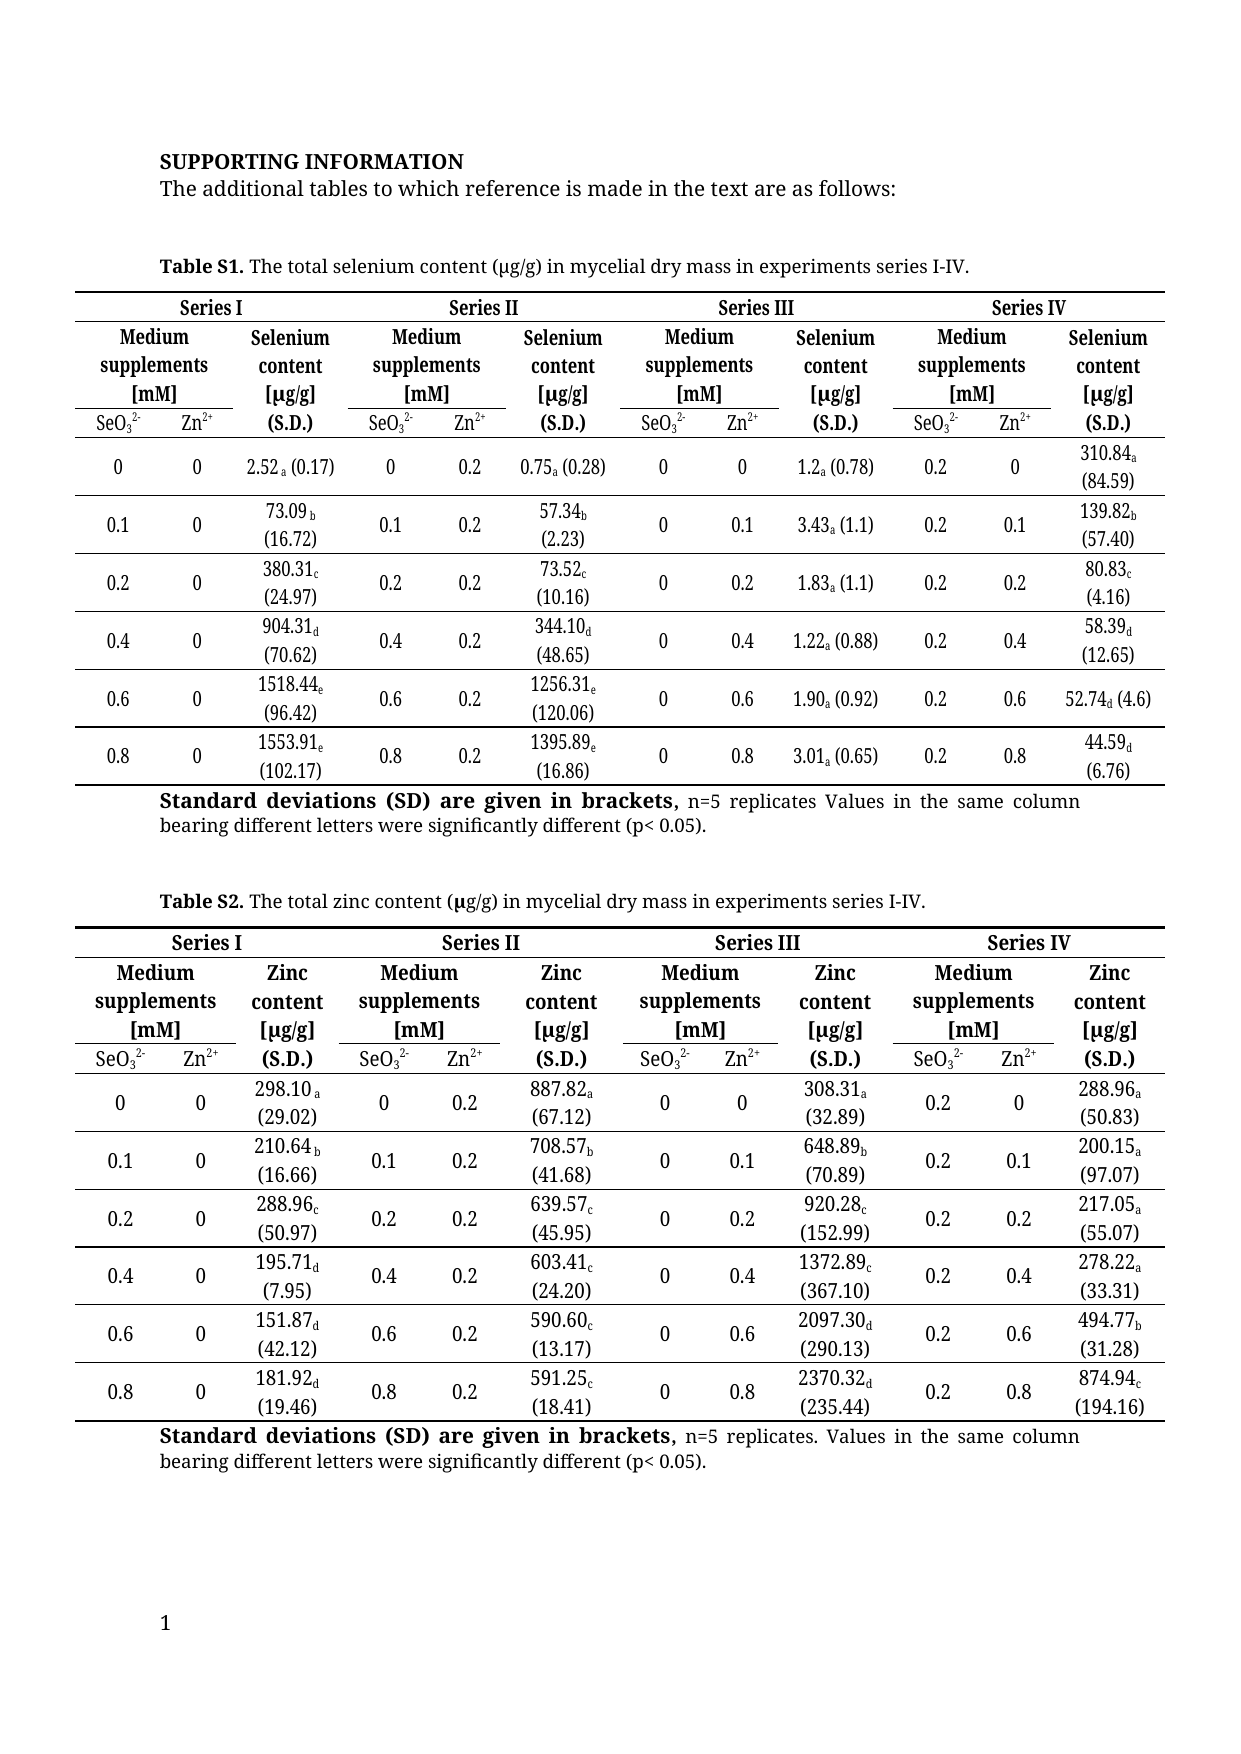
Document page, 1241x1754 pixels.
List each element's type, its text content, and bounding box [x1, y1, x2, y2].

table_cell 1256.31e (120.06) [506, 670, 620, 726]
table_cell 0 [979, 438, 1051, 495]
table_cell 2370.32d (235.44) [778, 1363, 893, 1420]
table_cell 0 [623, 1305, 707, 1362]
table_cell Medium supplements [mM] [893, 322, 1051, 407]
table_cell 200.15a (97.07) [1054, 1132, 1165, 1188]
table_cell 0.1 [979, 496, 1051, 553]
table_cell 0.2 [429, 1248, 500, 1304]
table_cell 0.2 [429, 1305, 500, 1362]
table_cell 0.2 [893, 728, 979, 784]
table_cell 2097.30d (290.13) [778, 1305, 893, 1362]
table_cell SeO32- [339, 1044, 429, 1073]
table_cell 494.77b (31.28) [1054, 1305, 1165, 1362]
table_cell Selenium content [µg/g] (S.D.) [233, 322, 347, 437]
table_cell 0 [620, 554, 706, 611]
table_cell 904.31d (70.62) [233, 612, 347, 668]
table_cell 3.43a (1.1) [779, 496, 892, 553]
table_cell 0 [161, 438, 233, 495]
table_header Series I [75, 293, 347, 321]
table_cell SeO32- [893, 1044, 983, 1073]
table_cell 0.8 [348, 728, 433, 784]
table_cell 0.2 [893, 1305, 983, 1362]
table_cell 0.2 [434, 612, 506, 668]
table_cell 0.2 [339, 1190, 429, 1246]
table_cell 278.22a (33.31) [1054, 1248, 1165, 1304]
table_cell 0.1 [348, 496, 433, 553]
table_cell 3.01a (0.65) [779, 728, 892, 784]
table_cell 874.94c (194.16) [1054, 1363, 1165, 1420]
table_cell 0.2 [893, 612, 979, 668]
table_cell 0 [620, 670, 706, 726]
table_cell 0 [165, 1363, 236, 1420]
table_cell 1553.91e (102.17) [233, 728, 347, 784]
table_cell 0.6 [348, 670, 433, 726]
table_cell 590.60c (13.17) [500, 1305, 623, 1362]
table_cell SeO32- [620, 409, 706, 437]
table_cell 0 [623, 1132, 707, 1188]
table_cell 603.41c (24.20) [500, 1248, 623, 1304]
table_header Series IV [893, 929, 1165, 957]
table_cell 0 [165, 1190, 236, 1246]
table_cell Zn2+ [165, 1044, 236, 1073]
text Standard deviations (SD) are given in brackets, n=5 replicates. Values in the same column bearing different letters were significantly different (p< 0.05). [159, 1422, 1081, 1473]
table_cell 0 [165, 1248, 236, 1304]
table_cell 0 [707, 1074, 777, 1131]
table_cell SeO32- [75, 409, 161, 437]
table_cell 344.10d (48.65) [506, 612, 620, 668]
table_cell 288.96c (50.97) [236, 1190, 338, 1246]
table_cell 0.2 [893, 1248, 983, 1304]
table_cell SeO32- [623, 1044, 707, 1073]
table_cell 0.2 [429, 1074, 500, 1131]
table_cell 0.2 [434, 554, 506, 611]
table_header Series IV [893, 293, 1165, 321]
table_header Series II [348, 293, 620, 321]
table_cell 0 [623, 1190, 707, 1246]
table_cell 0.2 [893, 1190, 983, 1246]
table_cell 73.52c (10.16) [506, 554, 620, 611]
table_cell Zn2+ [707, 1044, 777, 1073]
table_cell 0 [75, 1074, 165, 1131]
table_cell Medium supplements [mM] [75, 322, 233, 407]
table_cell 0.4 [706, 612, 779, 668]
table_cell 1.22a (0.88) [779, 612, 892, 668]
table_cell 0 [161, 728, 233, 784]
table_cell 181.92d (19.46) [236, 1363, 338, 1420]
table_cell 0 [161, 670, 233, 726]
table_cell 57.34b (2.23) [506, 496, 620, 553]
table_cell 0.6 [983, 1305, 1054, 1362]
table_cell Medium supplements [mM] [620, 322, 779, 407]
table_cell 0.4 [983, 1248, 1054, 1304]
table_cell 648.89b (70.89) [778, 1132, 893, 1188]
table_cell 0.8 [707, 1363, 777, 1420]
table_cell 0.1 [339, 1132, 429, 1188]
table_cell 0.8 [75, 1363, 165, 1420]
table_cell 708.57b (41.68) [500, 1132, 623, 1188]
text The additional tables to which reference is made in the text are as follows: [159, 175, 1081, 202]
table_cell 0.4 [75, 612, 161, 668]
table_cell 0.6 [75, 670, 161, 726]
table_cell 0.4 [339, 1248, 429, 1304]
table_cell SeO32- [893, 409, 979, 437]
table_cell 308.31a (32.89) [778, 1074, 893, 1131]
table_cell 52.74d (4.6) [1051, 670, 1165, 726]
table_cell 0.2 [434, 438, 506, 495]
table_cell 0.2 [429, 1132, 500, 1188]
table_cell 0 [75, 438, 161, 495]
table_cell 0.2 [893, 1074, 983, 1131]
table_cell 2.52 a (0.17) [233, 438, 347, 495]
table_cell Zinc content [µg/g] (S.D.) [500, 958, 623, 1073]
table_cell 217.05a (55.07) [1054, 1190, 1165, 1246]
table_cell 0.4 [979, 612, 1051, 668]
table_cell 0.2 [429, 1190, 500, 1246]
table_cell 0.4 [707, 1248, 777, 1304]
table_cell Zinc content [µg/g] (S.D.) [1054, 958, 1165, 1073]
text Table S2. The total zinc content (µg/g) in mycelial dry mass in experiments series I-IV. [159, 890, 1081, 914]
table_cell 0.1 [706, 496, 779, 553]
table_cell 920.28c (152.99) [778, 1190, 893, 1246]
table_cell 0 [165, 1074, 236, 1131]
table_cell 887.82a (67.12) [500, 1074, 623, 1131]
table_cell 0.6 [706, 670, 779, 726]
table_cell 73.09 b (16.72) [233, 496, 347, 553]
table_cell Medium supplements [mM] [348, 322, 506, 407]
table_cell 1395.89e (16.86) [506, 728, 620, 784]
table_cell 0.2 [893, 1132, 983, 1188]
table_cell 0.1 [983, 1132, 1054, 1188]
table_cell 0 [623, 1248, 707, 1304]
table_cell 0 [620, 612, 706, 668]
table_cell Zn2+ [161, 409, 233, 437]
table_cell 0.8 [339, 1363, 429, 1420]
table_cell 0 [339, 1074, 429, 1131]
table_cell 151.87d (42.12) [236, 1305, 338, 1362]
table_cell 0.2 [434, 496, 506, 553]
table_cell 380.31c (24.97) [233, 554, 347, 611]
table_cell 0.2 [348, 554, 433, 611]
table_cell 0.8 [75, 728, 161, 784]
table_cell 44.59d (6.76) [1051, 728, 1165, 784]
table_cell 0.4 [75, 1248, 165, 1304]
table_cell 0 [161, 554, 233, 611]
text SUPPORTING INFORMATION [159, 148, 1081, 175]
table_cell 0 [983, 1074, 1054, 1131]
table_cell 298.10 a (29.02) [236, 1074, 338, 1131]
table_cell Selenium content [µg/g] (S.D.) [779, 322, 892, 437]
table_cell 0.2 [707, 1190, 777, 1246]
table_cell 0.2 [893, 554, 979, 611]
table_cell 0 [620, 728, 706, 784]
table_cell Selenium content [µg/g] (S.D.) [1051, 322, 1165, 437]
table_cell 1518.44e (96.42) [233, 670, 347, 726]
table_header Series II [339, 929, 623, 957]
table_cell Medium supplements [mM] [623, 958, 777, 1043]
table_cell 0.2 [434, 728, 506, 784]
table_cell 0.2 [706, 554, 779, 611]
table_cell 0.4 [348, 612, 433, 668]
table_cell 1.90a (0.92) [779, 670, 892, 726]
table_cell 0.8 [706, 728, 779, 784]
table_cell 0.2 [75, 1190, 165, 1246]
table_cell 139.82b (57.40) [1051, 496, 1165, 553]
table_cell 0.6 [707, 1305, 777, 1362]
table_cell 0 [348, 438, 433, 495]
table_header Series III [620, 293, 892, 321]
table_cell 0 [620, 496, 706, 553]
table_cell 0.2 [75, 554, 161, 611]
table_cell 1372.89c (367.10) [778, 1248, 893, 1304]
table_cell Medium supplements [mM] [893, 958, 1054, 1043]
table_cell 210.64 b (16.66) [236, 1132, 338, 1188]
table_cell 0 [165, 1132, 236, 1188]
table_cell 0.8 [979, 728, 1051, 784]
table_cell 0.2 [429, 1363, 500, 1420]
table_header Series III [623, 929, 893, 957]
table_cell 0 [623, 1363, 707, 1420]
table_cell 0.75a (0.28) [506, 438, 620, 495]
table_cell 0.1 [75, 496, 161, 553]
table_cell Zn2+ [434, 409, 506, 437]
table_cell 0.8 [983, 1363, 1054, 1420]
table_cell 0 [623, 1074, 707, 1131]
table_cell 0 [706, 438, 779, 495]
table_cell 195.71d (7.95) [236, 1248, 338, 1304]
table_cell 639.57c (45.95) [500, 1190, 623, 1246]
table_cell Medium supplements [mM] [75, 958, 236, 1043]
text Standard deviations (SD) are given in brackets, n=5 replicates Values in the same column bearing different letters were significantly different (p< 0.05). [159, 786, 1081, 838]
table_cell 0.2 [893, 670, 979, 726]
table_cell Zinc content [µg/g] (S.D.) [236, 958, 338, 1073]
table_cell 1.83a (1.1) [779, 554, 892, 611]
table_cell 58.39d (12.65) [1051, 612, 1165, 668]
table_cell 0.6 [75, 1305, 165, 1362]
table_cell 288.96a (50.83) [1054, 1074, 1165, 1131]
table_cell 0.2 [893, 496, 979, 553]
table_cell 0.1 [75, 1132, 165, 1188]
table_cell 591.25c (18.41) [500, 1363, 623, 1420]
table_cell 0 [161, 496, 233, 553]
table_cell 0.2 [893, 1363, 983, 1420]
table_cell 0.2 [434, 670, 506, 726]
table_cell Zn2+ [429, 1044, 500, 1073]
table_cell 0.6 [979, 670, 1051, 726]
table_header Series I [75, 929, 338, 957]
table_cell Zn2+ [979, 409, 1051, 437]
table_cell 0 [620, 438, 706, 495]
table_cell SeO32- [348, 409, 433, 437]
table_cell 1.2a (0.78) [779, 438, 892, 495]
table_cell 0.6 [339, 1305, 429, 1362]
table_cell 0 [165, 1305, 236, 1362]
table_cell Selenium content [µg/g] (S.D.) [506, 322, 620, 437]
table_cell Zn2+ [706, 409, 779, 437]
table_cell 0.1 [707, 1132, 777, 1188]
table_cell 0 [161, 612, 233, 668]
table_cell 80.83c (4.16) [1051, 554, 1165, 611]
table_cell Zinc content [µg/g] (S.D.) [778, 958, 893, 1073]
table_cell 0.2 [983, 1190, 1054, 1246]
table_cell 0.2 [979, 554, 1051, 611]
table_cell 0.2 [893, 438, 979, 495]
text Table S1. The total selenium content (µg/g) in mycelial dry mass in experiments series I-IV. [159, 254, 1081, 278]
table_cell Zn2+ [983, 1044, 1054, 1073]
table_cell 310.84a (84.59) [1051, 438, 1165, 495]
table_cell Medium supplements [mM] [339, 958, 500, 1043]
table_cell SeO32- [75, 1044, 165, 1073]
